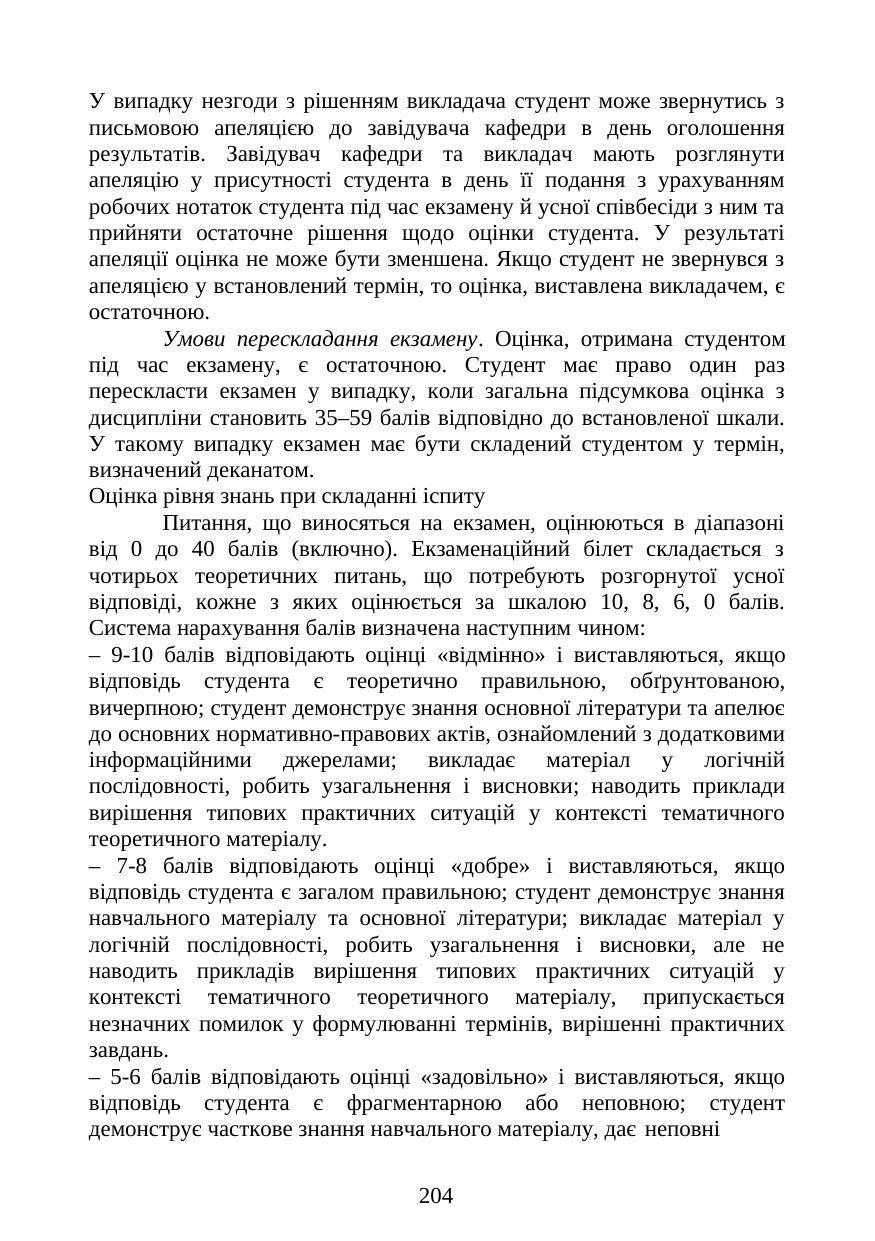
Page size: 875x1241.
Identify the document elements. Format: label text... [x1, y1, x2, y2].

text Оцінка рівня знань при складанні іспиту [89, 483, 809, 509]
list 5-6 балів відповідають оцінці «задовільно» і виставляються, якщо відповідь студента є фрагментарною або неповною; студент демонструє часткове знання навчального матеріалу, дає неповні [89, 1063, 786, 1142]
list 7-8 балів відповідають оцінці «добре» і виставляються, якщо відповідь студента є загалом правильною; студент демонструє знання навчального матеріалу та основної літератури; викладає матеріал у логічній послідовності, робить узагальнення і висновки, але не наводить прикладів вирішення типових практичних ситуацій у контексті тематичного теоретичного матеріалу, припускається незначних помилок у формулюванні термінів, вирішенні практичних завдань. [89, 852, 786, 1062]
text Питання, що виносяться на екзамен, оцінюються в діапазоні від 0 до 40 балів (включно). Екзаменаційний білет складається з чотирьох теоретичних питань, що потребують розгорнутої усної відповіді, кожне з яких оцінюється за шкалою 10, 8, 6, 0 балів. Система нарахування балів визначена наступним чином: [89, 509, 786, 641]
text Умови перескладання екзамену. Оцінка, отримана студентом під час екзамену, є остаточною. Студент має право один раз перескласти екзамен у випадку, коли загальна підсумкова оцінка з дисципліни становить 35–59 балів відповідно до встановленої шкали. У такому випадку екзамен має бути складений студентом у термін, визначений деканатом. [89, 324, 786, 483]
text У випадку незгоди з рішенням викладача студент може звернутись з письмовою апеляцією до завідувача кафедри в день оголошення результатів. Завідувач кафедри та викладач мають розглянути апеляцію у присутності студента в день її подання з урахуванням робочих нотаток студента під час екзамену й усної співбесіди з ним та прийняти остаточне рішення щодо оцінки студента. У результаті апеляції оцінка не може бути зменшена. Якщо студент не звернувся з апеляцією у встановлений термін, то оцінка, виставлена викладачем, є остаточною. [89, 87, 786, 324]
list 9-10 балів відповідають оцінці «відмінно» і виставляються, якщо відповідь студента є теоретично правильною, обґрунтованою, вичерпною; студент демонструє знання основної літератури та апелює до основних нормативно-правових актів, ознайомлений з додатковими інформаційними джерелами; викладає матеріал у логічній послідовності, робить узагальнення і висновки; наводить приклади вирішення типових практичних ситуацій у контексті тематичного теоретичного матеріалу. [89, 641, 786, 852]
